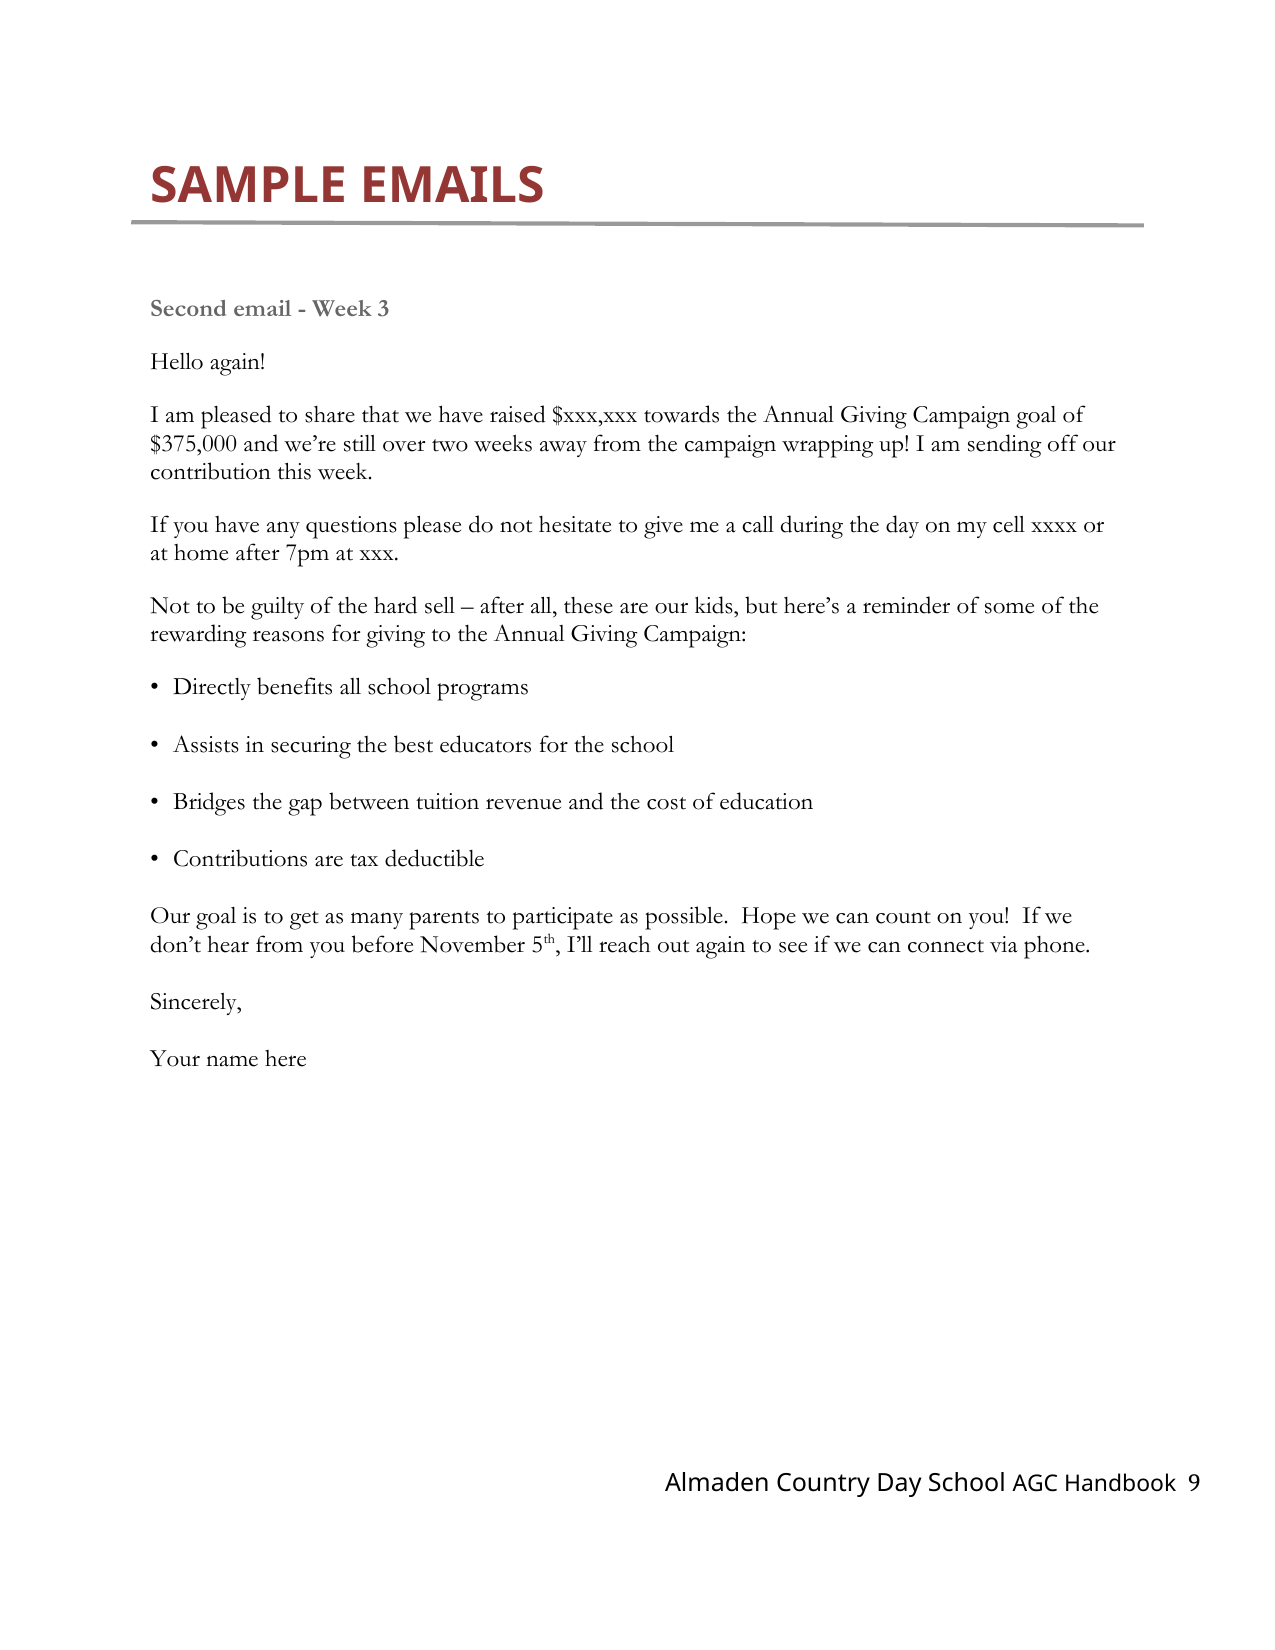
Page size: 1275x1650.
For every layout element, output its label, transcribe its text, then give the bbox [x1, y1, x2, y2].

text Hello again! [150, 348, 1125, 376]
text I am pleased to share that we have raised $xxx,xxx towards the Annual Giving Campaign goal of $375,000 and we’re still over two weeks away from the campaign wrapping up! I am sending off our contribution this week. [150, 401, 1125, 486]
text Not to be guilty of the hard sell – after all, these are our kids, but here’s a reminder of some of the rewarding reasons for giving to the Annual Giving Campaign: [150, 592, 1125, 648]
text SAMPLE EMAILS [150, 149, 1125, 217]
text Sincerely, [150, 988, 1125, 1016]
text If you have any questions please do not hesitate to give me a call during the day on my cell xxxx or at home after 7pm at xxx. [150, 511, 1125, 567]
list Directly benefits all school programs [150, 673, 1125, 701]
text Second email - Week 3 [150, 295, 1125, 323]
text Our goal is to get as many parents to participate as possible. Hope we can count on you! If we don’t hear from you before November 5th, I’ll reach out again to see if we can connect via phone. [150, 902, 1125, 958]
list Assists in securing the best educators for the school [150, 730, 1125, 758]
text Your name here [150, 1045, 1125, 1073]
list Bridges the gap between tuition revenue and the cost of education [150, 788, 1125, 816]
list Contributions are tax deductible [150, 845, 1125, 873]
